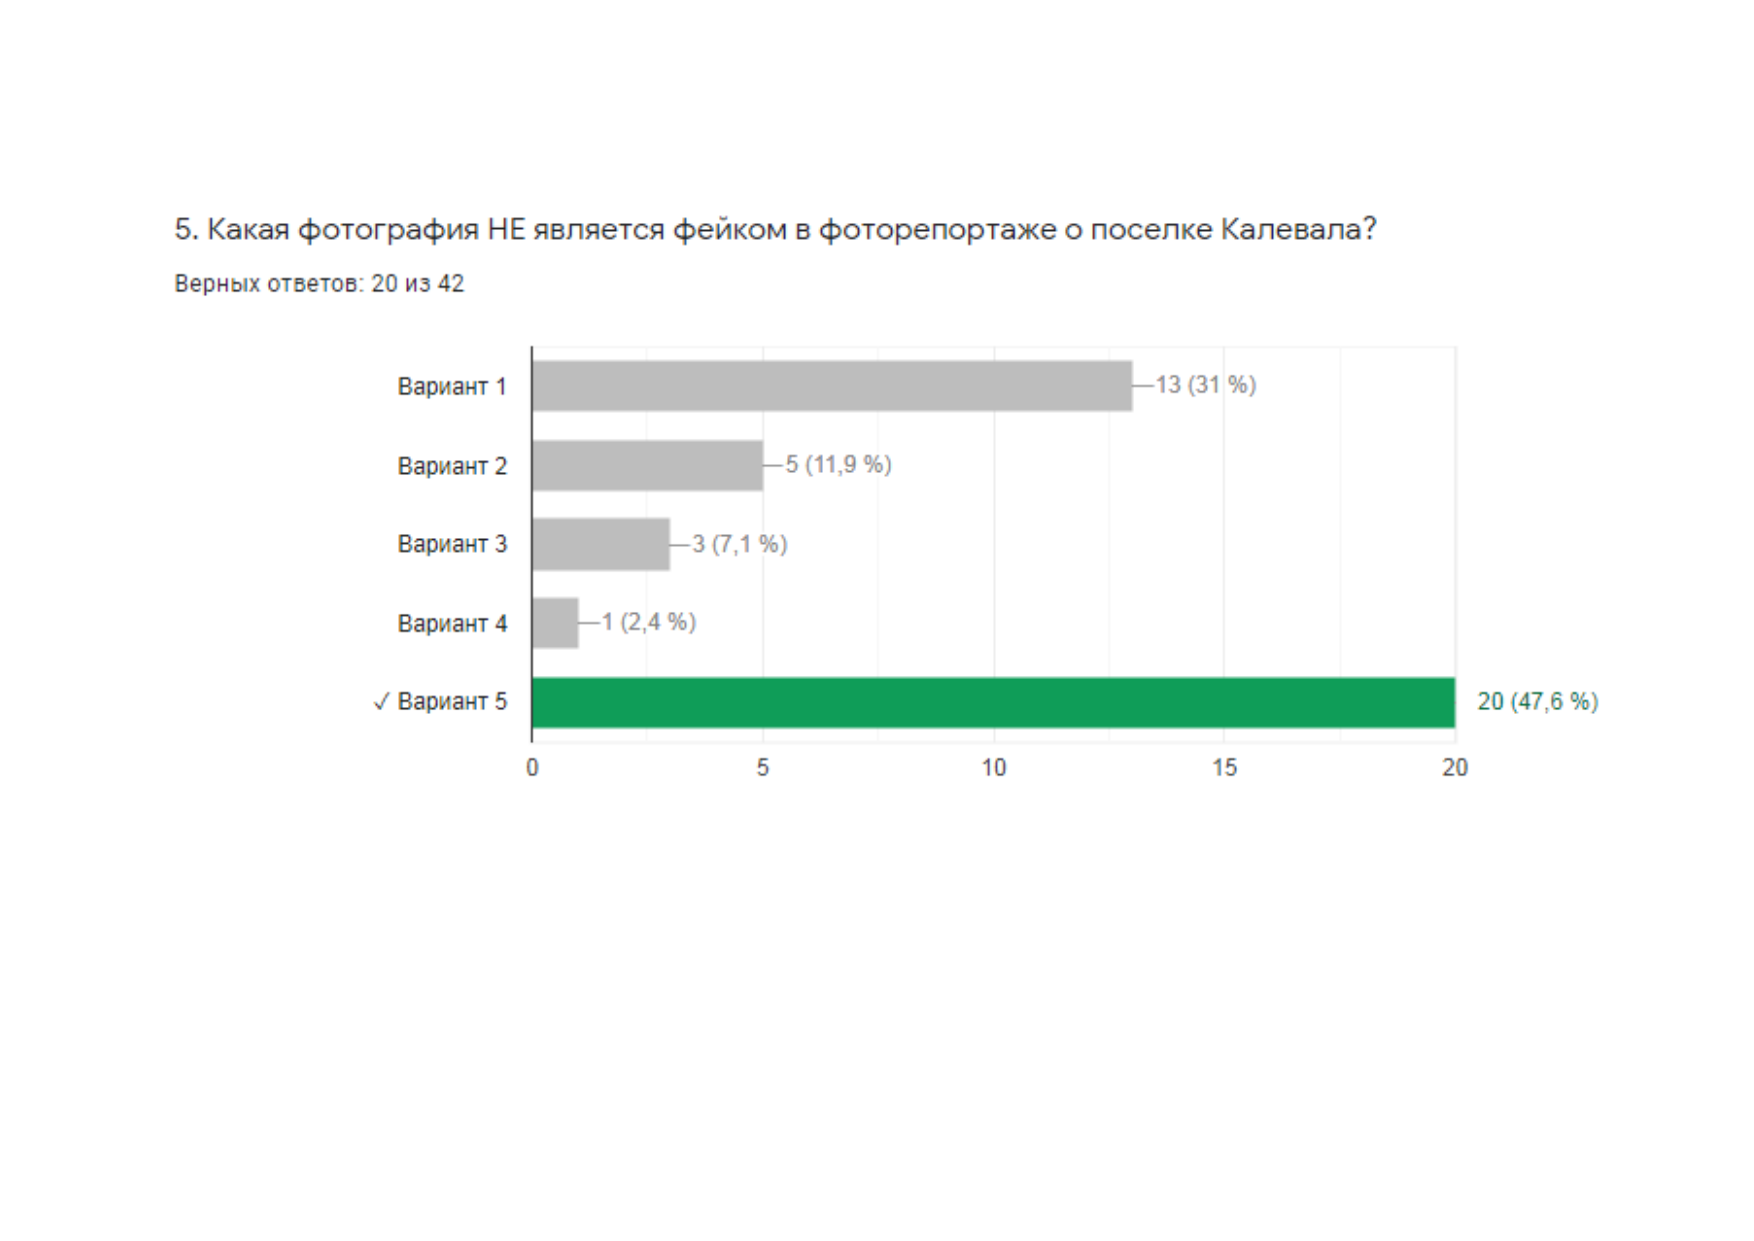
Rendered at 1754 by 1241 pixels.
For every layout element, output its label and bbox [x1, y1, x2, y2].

picture [149, 181, 1605, 821]
